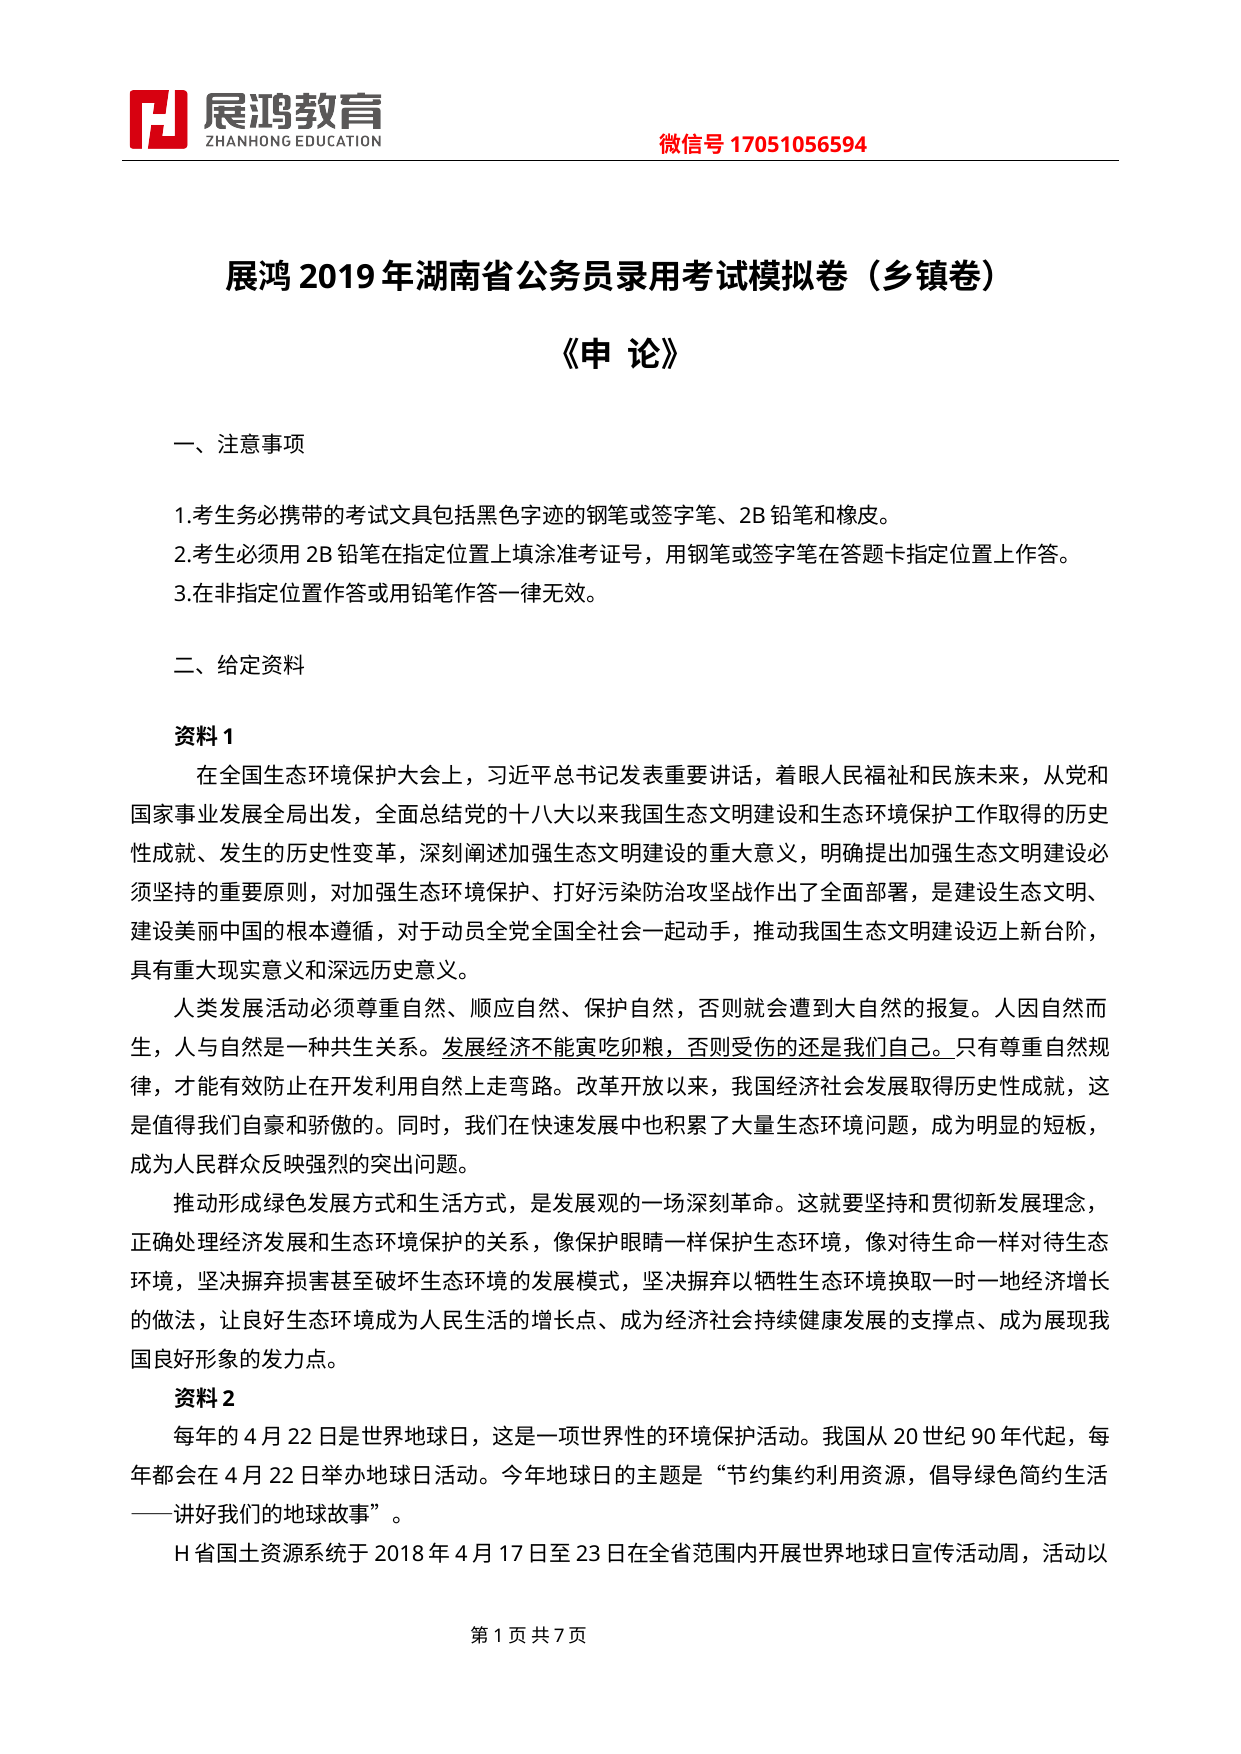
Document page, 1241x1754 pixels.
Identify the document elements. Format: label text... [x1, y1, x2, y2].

text 人类发展活动必须尊重自然、顺应自然、保护自然，否则就会遭到大自然的报复。人因自然而生，人与自然是一种共生关系。发展经济不能寅吃卯粮，否则受伤的还是我们自己。只有尊重自然规律，才能有效防止在开发利用自然上走弯路。改革开放以来，我国经济社会发展取得历史性成就，这是值得我们自豪和骄傲的。同时，我们在快速发展中也积累了大量生态环境问题，成为明显的短板，成为人民群众反映强烈的突出问题。 [130, 991, 1110, 1179]
text 3.在非指定位置作答或用铅笔作答一律无效。 [130, 576, 1110, 608]
text 1.考生务必携带的考试文具包括黑色字迹的钢笔或签字笔、2B铅笔和橡皮。 [130, 498, 1110, 531]
text 每年的4月22日是世界地球日，这是一项世界性的环境保护活动。我国从20世纪90年代起，每年都会在4月22日举办地球日活动。今年地球日的主题是“节约集约利用资源，倡导绿色简约生活——讲好我们的地球故事”。 [130, 1419, 1110, 1529]
picture [129, 90, 382, 149]
text 2.考生必须用2B铅笔在指定位置上填涂准考证号，用钢笔或签字笔在答题卡指定位置上作答。 [130, 537, 1110, 569]
text 资料1 [130, 719, 1110, 751]
text 二、给定资料 [130, 647, 1110, 680]
text 资料2 [130, 1380, 1110, 1413]
text 展鸿2019年湖南省公务员录用考试模拟卷（乡镇卷） 《申 论》 [130, 242, 1110, 384]
text 一、注意事项 [130, 427, 1110, 459]
text 推动形成绿色发展方式和生活方式，是发展观的一场深刻革命。这就要坚持和贯彻新发展理念，正确处理经济发展和生态环境保护的关系，像保护眼睛一样保护生态环境，像对待生命一样对待生态环境，坚决摒弃损害甚至破坏生态环境的发展模式，坚决摒弃以牺牲生态环境换取一时一地经济增长的做法，让良好生态环境成为人民生活的增长点、成为经济社会持续健康发展的支撑点、成为展现我国良好形象的发力点。 [130, 1186, 1110, 1374]
text 在全国生态环境保护大会上，习近平总书记发表重要讲话，着眼人民福祉和民族未来，从党和国家事业发展全局出发，全面总结党的十八大以来我国生态文明建设和生态环境保护工作取得的历史性成就、发生的历史性变革，深刻阐述加强生态文明建设的重大意义，明确提出加强生态文明建设必须坚持的重要原则，对加强生态环境保护、打好污染防治攻坚战作出了全面部署，是建设生态文明、建设美丽中国的根本遵循，对于动员全党全国全社会一起动手，推动我国生态文明建设迈上新台阶，具有重大现实意义和深远历史意义。 [130, 757, 1110, 985]
